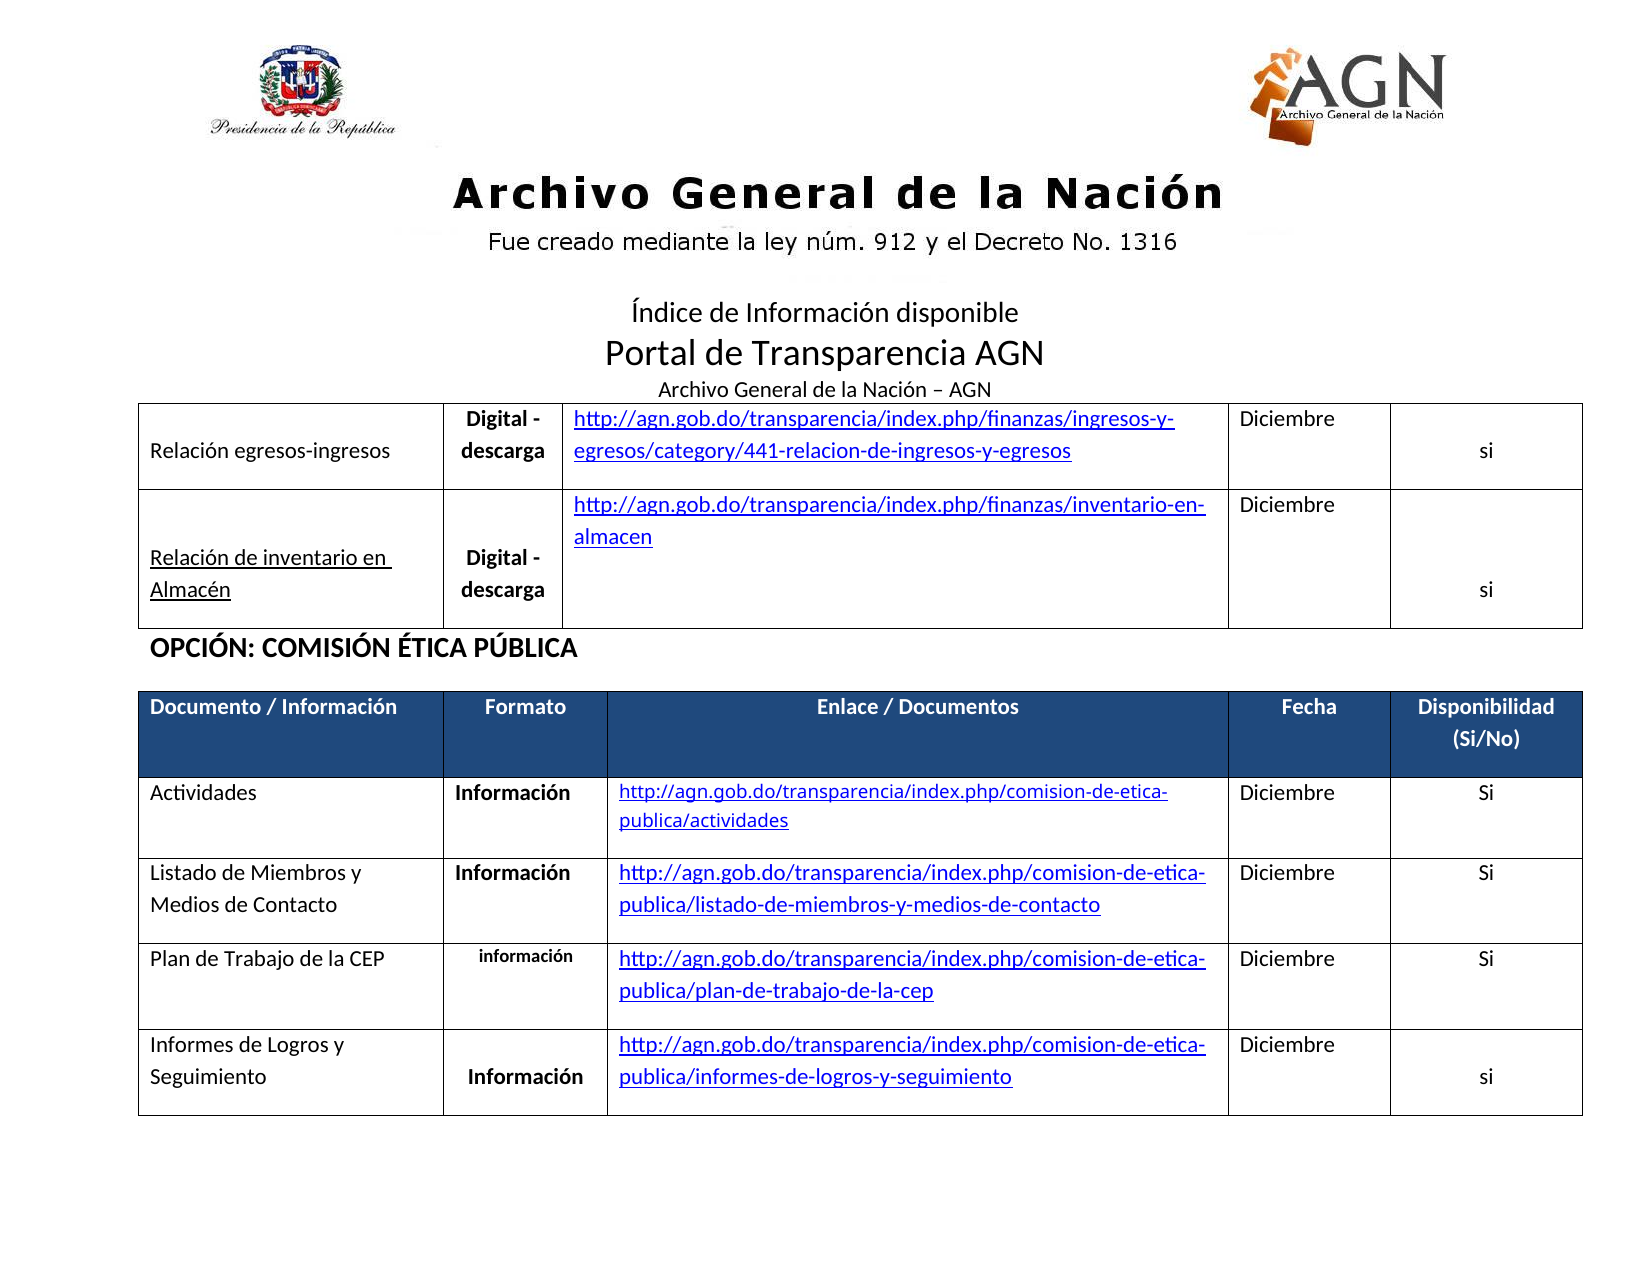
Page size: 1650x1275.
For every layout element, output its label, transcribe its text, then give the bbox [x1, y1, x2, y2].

table_cell Relación egresos-ingresos [139, 404, 443, 489]
table_cell Actividades [139, 778, 443, 857]
table_cell Diciembre [1229, 859, 1390, 943]
table_cell Si [1391, 944, 1582, 1029]
table_cell Digital -descarga [444, 404, 562, 489]
table_cell Diciembre [1229, 1030, 1390, 1115]
table_cell Información [444, 1030, 607, 1115]
table_cell Diciembre [1229, 778, 1390, 857]
text OPCIÓN: COMISIÓN ÉTICA PÚBLICA [150, 629, 1500, 665]
table_cell si [1391, 404, 1582, 489]
table_cell si [1391, 1030, 1582, 1115]
table_cell Diciembre [1229, 404, 1390, 489]
table_cell http://agn.gob.do/transparencia/index.php/finanzas/inventario-en-almacen [563, 490, 1228, 628]
table_header Formato [444, 692, 607, 777]
table_cell http://agn.gob.do/transparencia/index.php/comision-de-etica-publica/listado-de-miembros-y-medios-de-contacto [608, 859, 1228, 943]
table_header Enlace / Documentos [608, 692, 1228, 777]
table_cell Diciembre [1229, 490, 1390, 628]
table_cell si [1391, 490, 1582, 628]
table_cell http://agn.gob.do/transparencia/index.php/comision-de-etica-publica/plan-de-trabajo-de-la-cep [608, 944, 1228, 1029]
table_cell Informes de Logros y Seguimiento [139, 1030, 443, 1115]
table_cell Diciembre [1229, 944, 1390, 1029]
table_cell Plan de Trabajo de la CEP [139, 944, 443, 1029]
table_header Documento / Información [139, 692, 443, 777]
table_cell Listado de Miembros y Medios de Contacto [139, 859, 443, 943]
table_cell Si [1391, 778, 1582, 857]
table_cell Información [444, 859, 607, 943]
table_cell Relación de inventario en Almacén [139, 490, 443, 628]
table_header Disponibilidad (Si/No) [1391, 692, 1582, 777]
table_cell Información [444, 778, 607, 857]
picture [165, 29, 1485, 294]
table_cell Digital -descarga [444, 490, 562, 628]
table_cell información [444, 944, 607, 1029]
table_cell Si [1391, 859, 1582, 943]
table_cell http://agn.gob.do/transparencia/index.php/comision-de-etica-publica/informes-de-logros-y-seguimiento [608, 1030, 1228, 1115]
table_header Fecha [1229, 692, 1390, 777]
table_cell http://agn.gob.do/transparencia/index.php/finanzas/ingresos-y-egresos/category/441-relacion-de-ingresos-y-egresos [563, 404, 1228, 489]
table_cell http://agn.gob.do/transparencia/index.php/comision-de-etica-publica/actividades [608, 778, 1228, 857]
